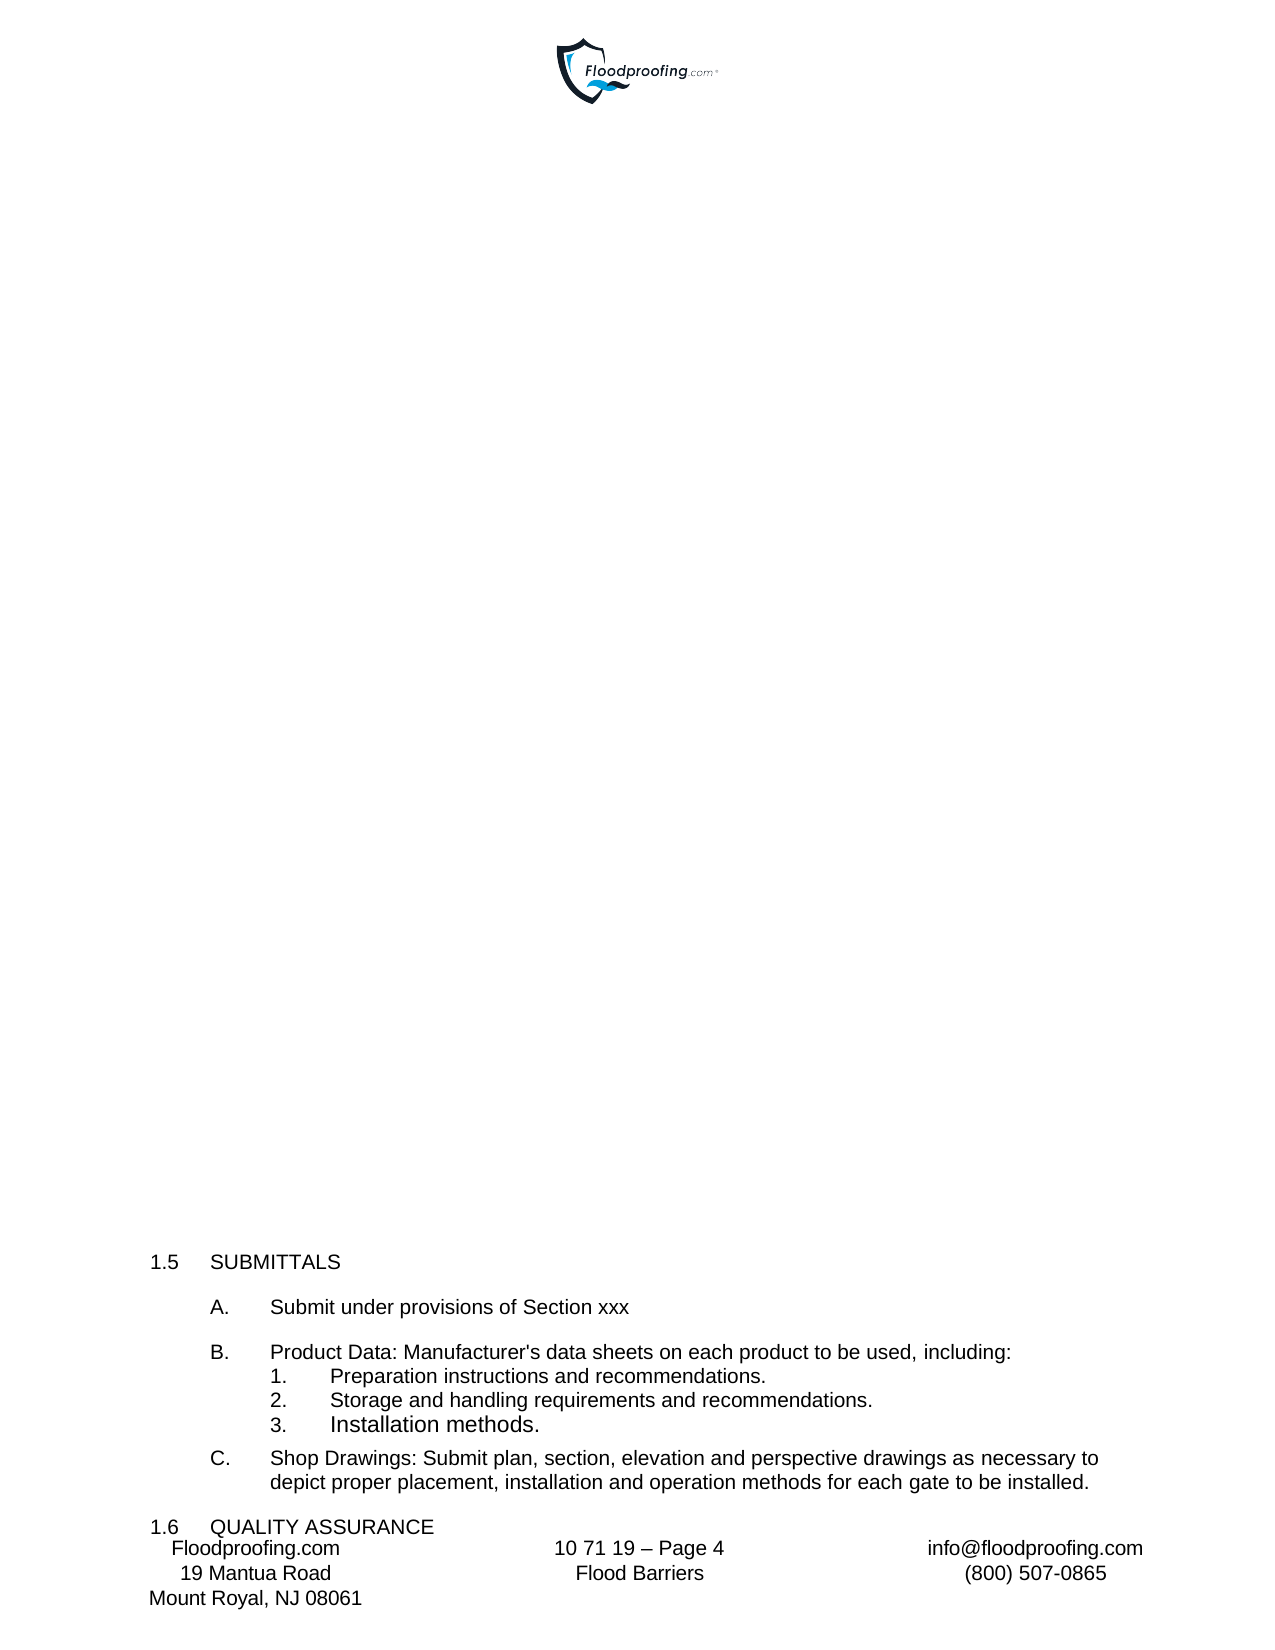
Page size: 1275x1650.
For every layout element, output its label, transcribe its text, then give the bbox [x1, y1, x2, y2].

list Shop Drawings: Submit plan, section, elevation and perspective drawings as necessary to depict proper placement, installation and operation methods for each gate to be installed. [210, 1446, 1105, 1494]
list QUALITY ASSURANCE [150, 1515, 1137, 1539]
list Installation methods. [270, 1411, 1137, 1438]
list Preparation instructions and recommendations. [270, 1363, 1137, 1387]
picture [551, 33, 724, 109]
list Submit under provisions of Section xxx [210, 1295, 1137, 1319]
list Product Data: Manufacturer's data sheets on each product to be used, including: [210, 1339, 1044, 1363]
list Storage and handling requirements and recommendations. [270, 1387, 1137, 1411]
list SUBMITTALS [150, 1250, 1137, 1274]
